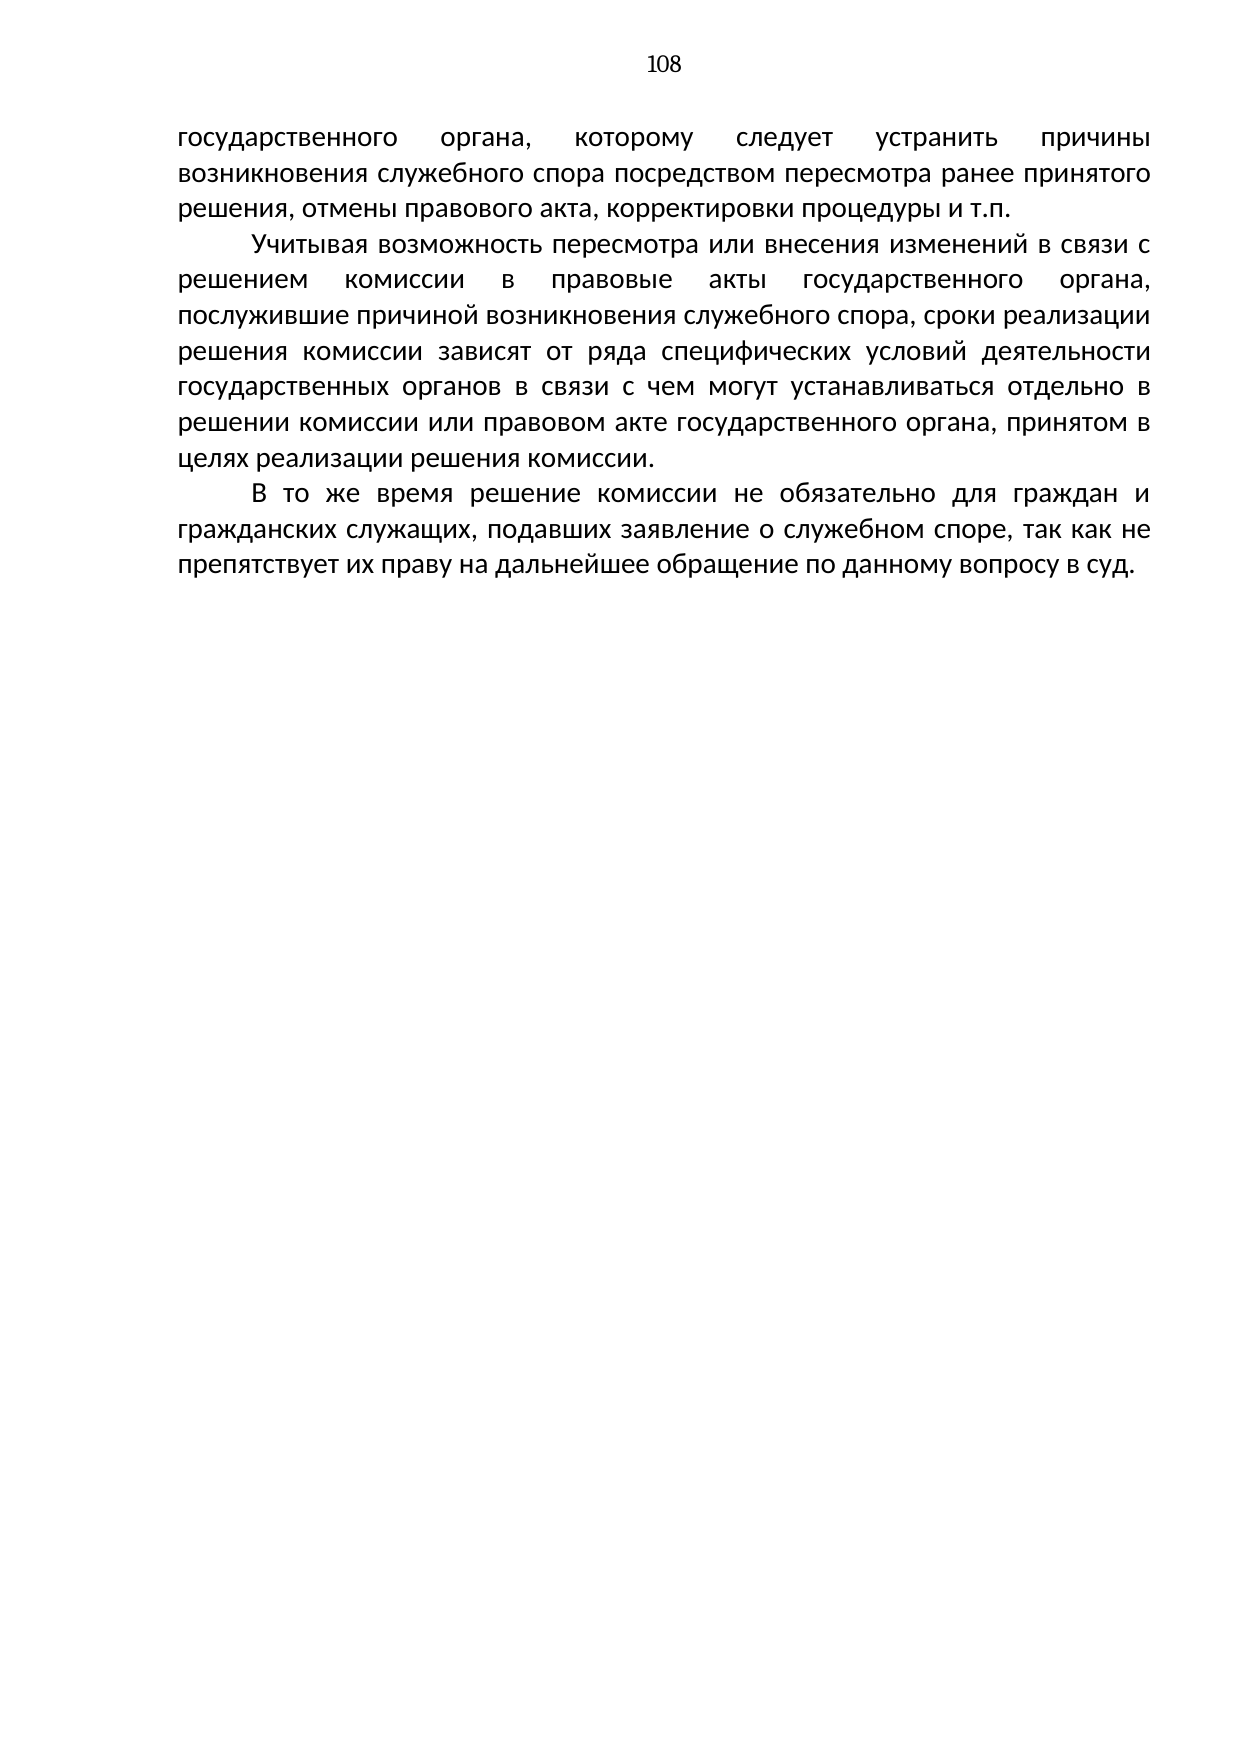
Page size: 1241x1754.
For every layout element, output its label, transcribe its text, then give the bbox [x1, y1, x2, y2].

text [177, 118, 1152, 225]
text Учитывая возможность пересмотра или внесения изменений в связи с решением комиссии в правовые акты государственного органа, послужившие причиной возникновения служебного спора, сроки реализации решения комиссии зависят от ряда специфических условий деятельности государственных органов в связи с чем могут устанавливаться отдельно в решении комиссии или правовом акте государственного органа, принятом в целях реализации решения комиссии. [177, 225, 1152, 474]
text В то же время решение комиссии не обязательно для граждан и гражданских служащих, подавших заявление о служебном споре, так как не препятствует их праву на дальнейшее обращение по данному вопросу в суд. [177, 474, 1152, 581]
